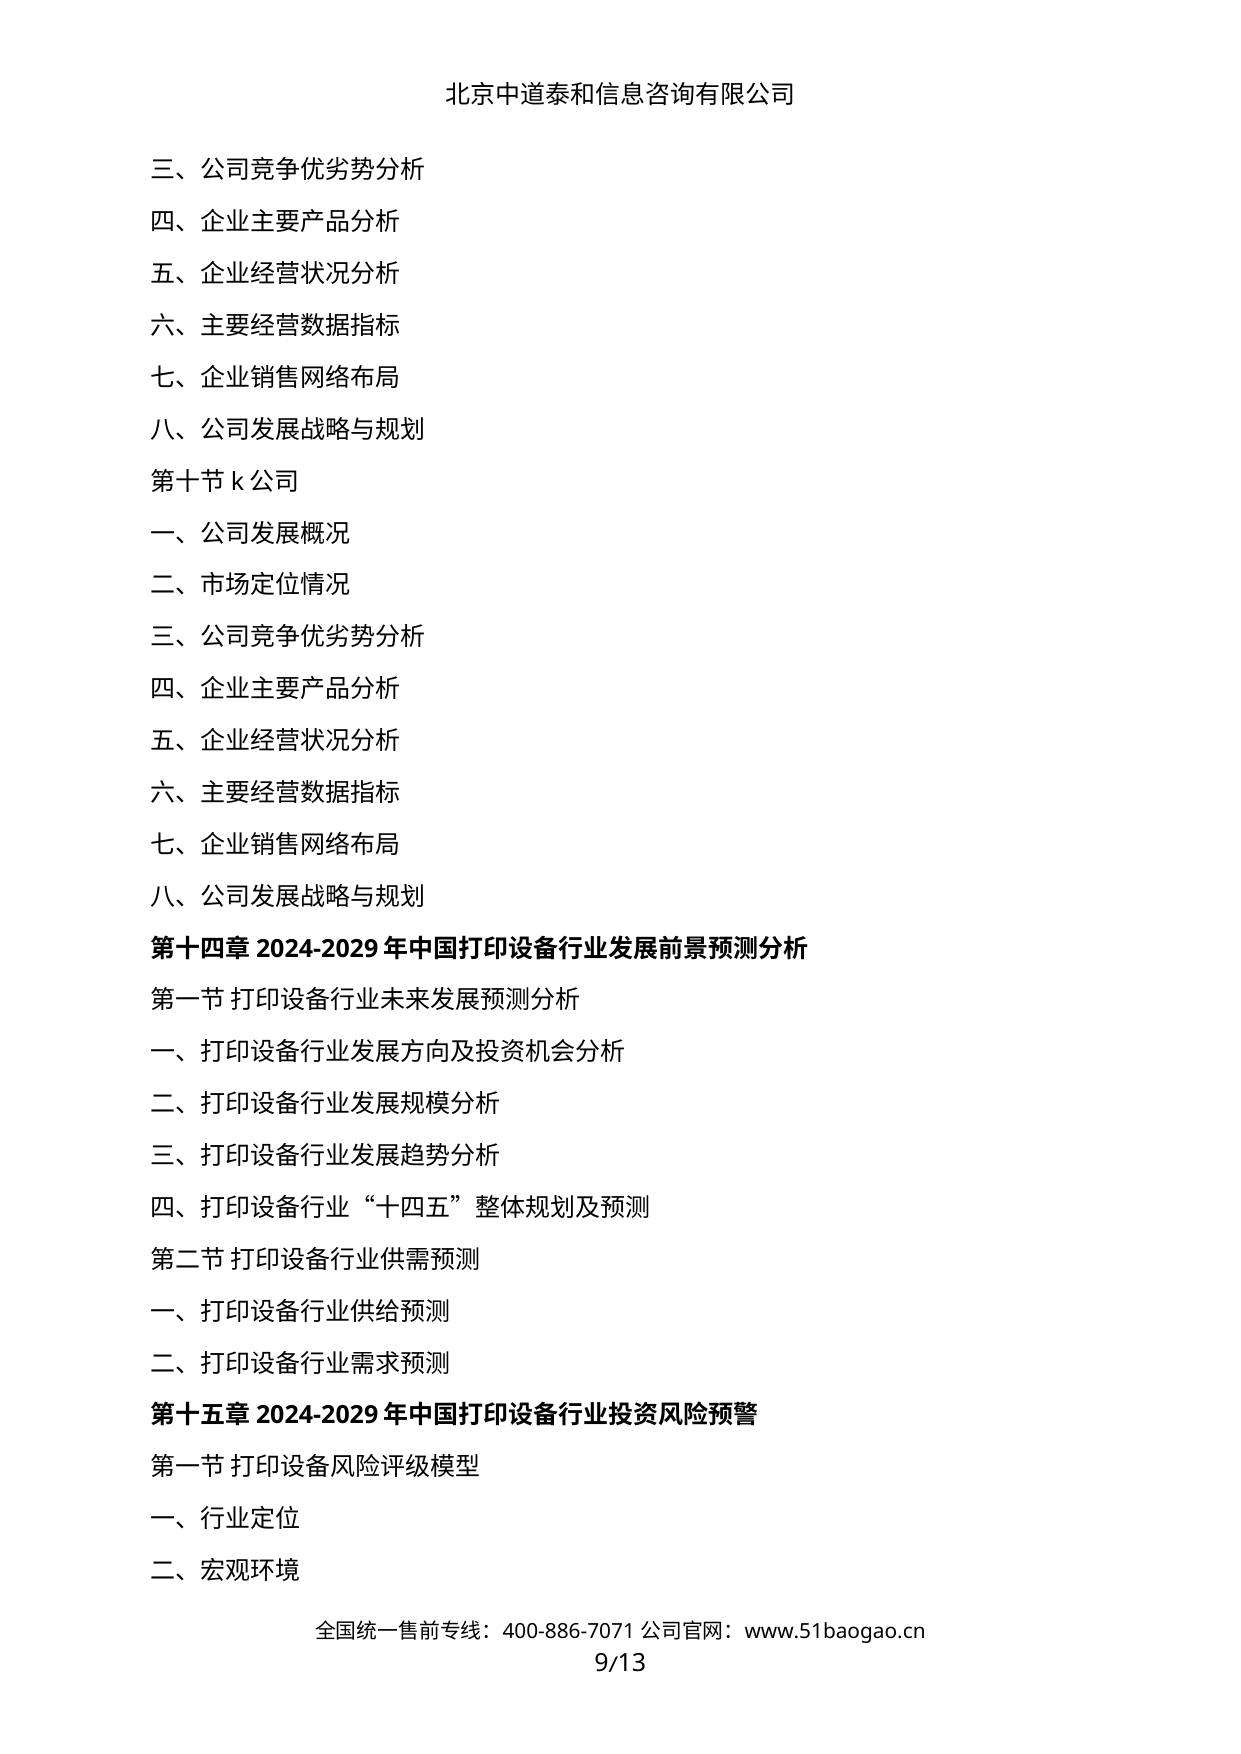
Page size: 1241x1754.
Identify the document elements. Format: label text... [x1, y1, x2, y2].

text 二、打印设备行业发展规模分析 [150, 1084, 1090, 1120]
text 二、市场定位情况 [150, 565, 1090, 601]
text 二、打印设备行业需求预测 [150, 1343, 1090, 1379]
text 八、公司发展战略与规划 [150, 409, 1090, 446]
text 六、主要经营数据指标 [150, 306, 1090, 342]
text 一、打印设备行业供给预测 [150, 1291, 1090, 1327]
text 一、打印设备行业发展方向及投资机会分析 [150, 1032, 1090, 1068]
text 第十四章 2024-2029年中国打印设备行业发展前景预测分析 [150, 928, 1090, 964]
text 四、企业主要产品分析 [150, 202, 1090, 238]
text 四、企业主要产品分析 [150, 669, 1090, 705]
text 三、打印设备行业发展趋势分析 [150, 1136, 1090, 1172]
text 三、公司竞争优劣势分析 [150, 617, 1090, 653]
text 三、公司竞争优劣势分析 [150, 150, 1090, 186]
text 四、打印设备行业“十四五”整体规划及预测 [150, 1187, 1090, 1224]
text 一、行业定位 [150, 1499, 1090, 1535]
text 七、企业销售网络布局 [150, 824, 1090, 861]
text 五、企业经营状况分析 [150, 721, 1090, 757]
text 第十节 k公司 [150, 461, 1090, 497]
text 第一节 打印设备行业未来发展预测分析 [150, 980, 1090, 1016]
text 第十五章 2024-2029年中国打印设备行业投资风险预警 [150, 1395, 1090, 1431]
text 二、宏观环境 [150, 1551, 1090, 1587]
text 五、企业经营状况分析 [150, 254, 1090, 290]
text 六、主要经营数据指标 [150, 772, 1090, 809]
text 第二节 打印设备行业供需预测 [150, 1239, 1090, 1276]
text 七、企业销售网络布局 [150, 357, 1090, 394]
text 八、公司发展战略与规划 [150, 876, 1090, 912]
text 一、公司发展概况 [150, 513, 1090, 549]
text 第一节 打印设备风险评级模型 [150, 1447, 1090, 1483]
